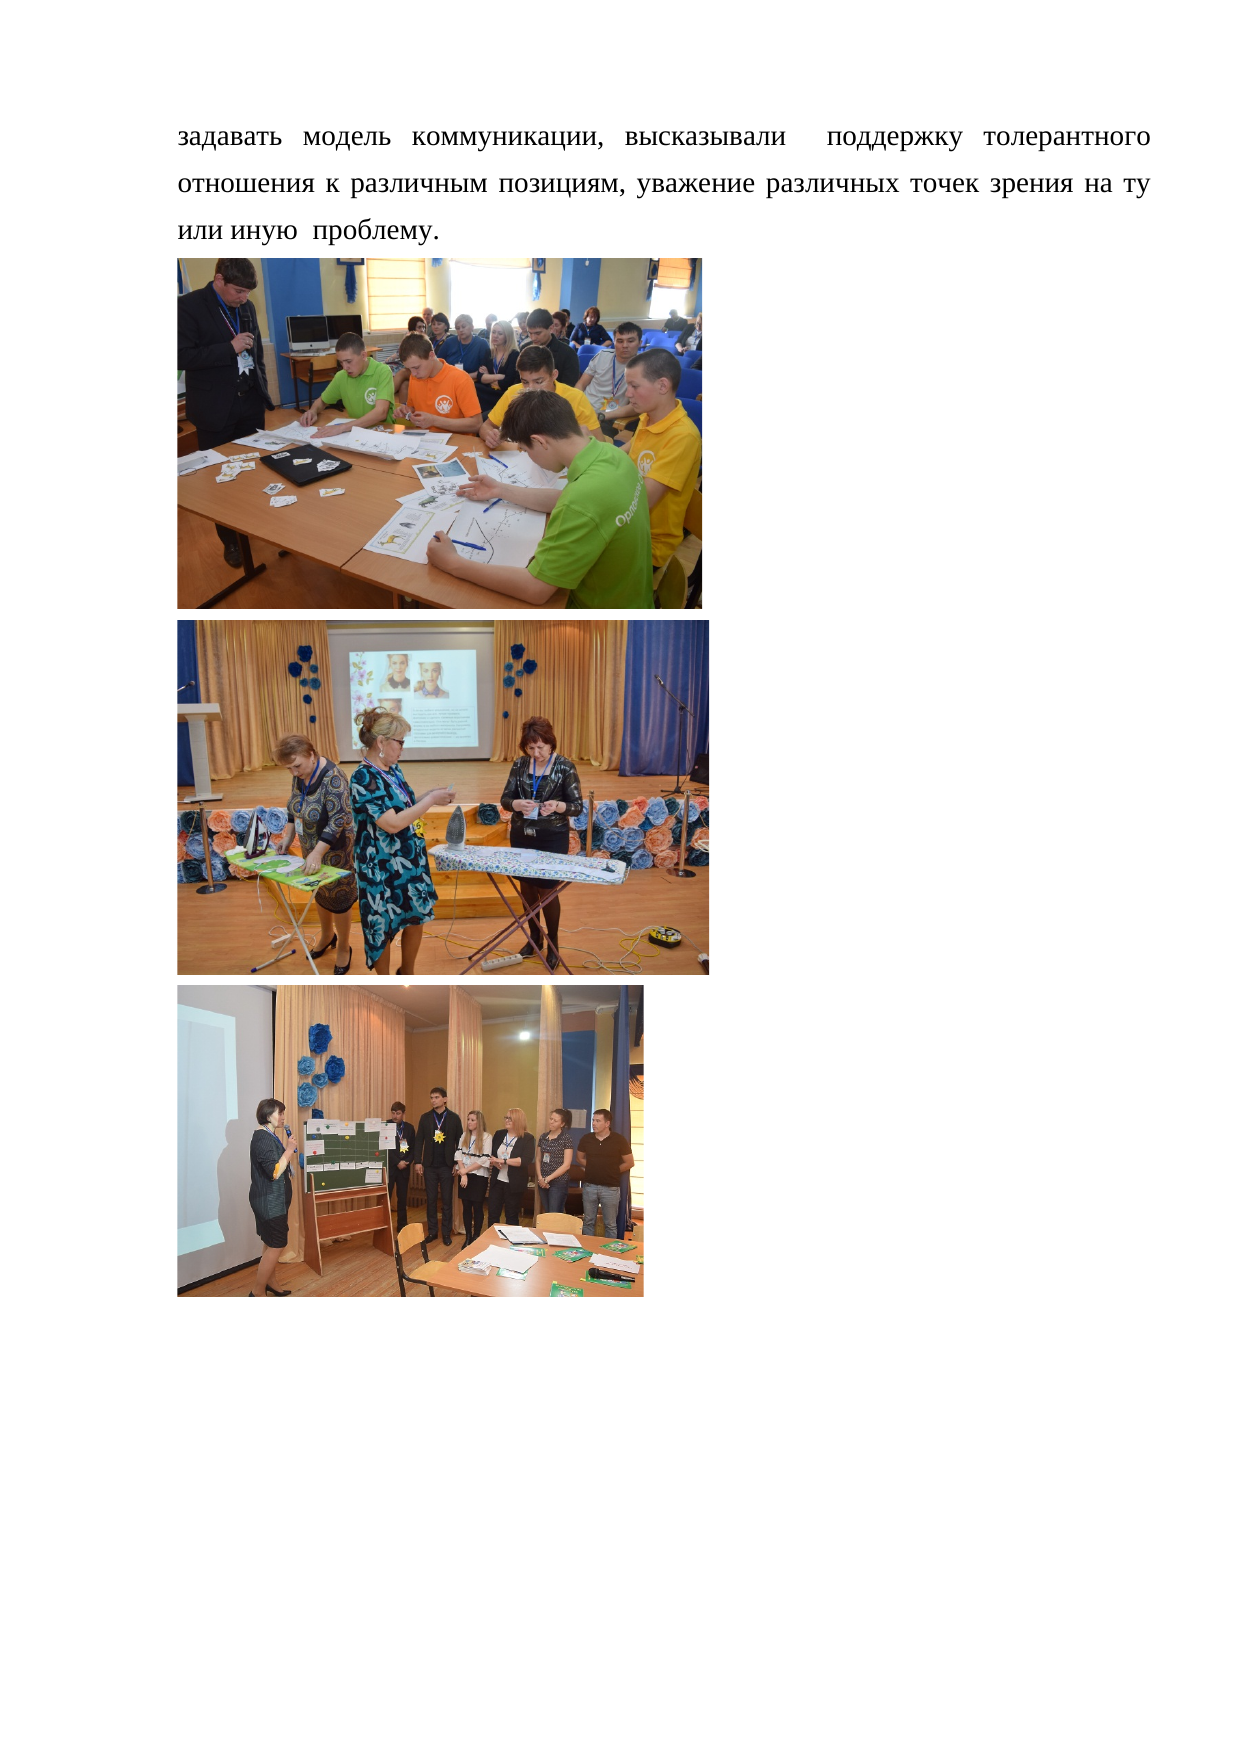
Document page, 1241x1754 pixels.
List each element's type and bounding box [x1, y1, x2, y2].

picture [177, 258, 703, 609]
text [177, 118, 1152, 245]
picture [177, 620, 710, 975]
picture [177, 985, 644, 1297]
